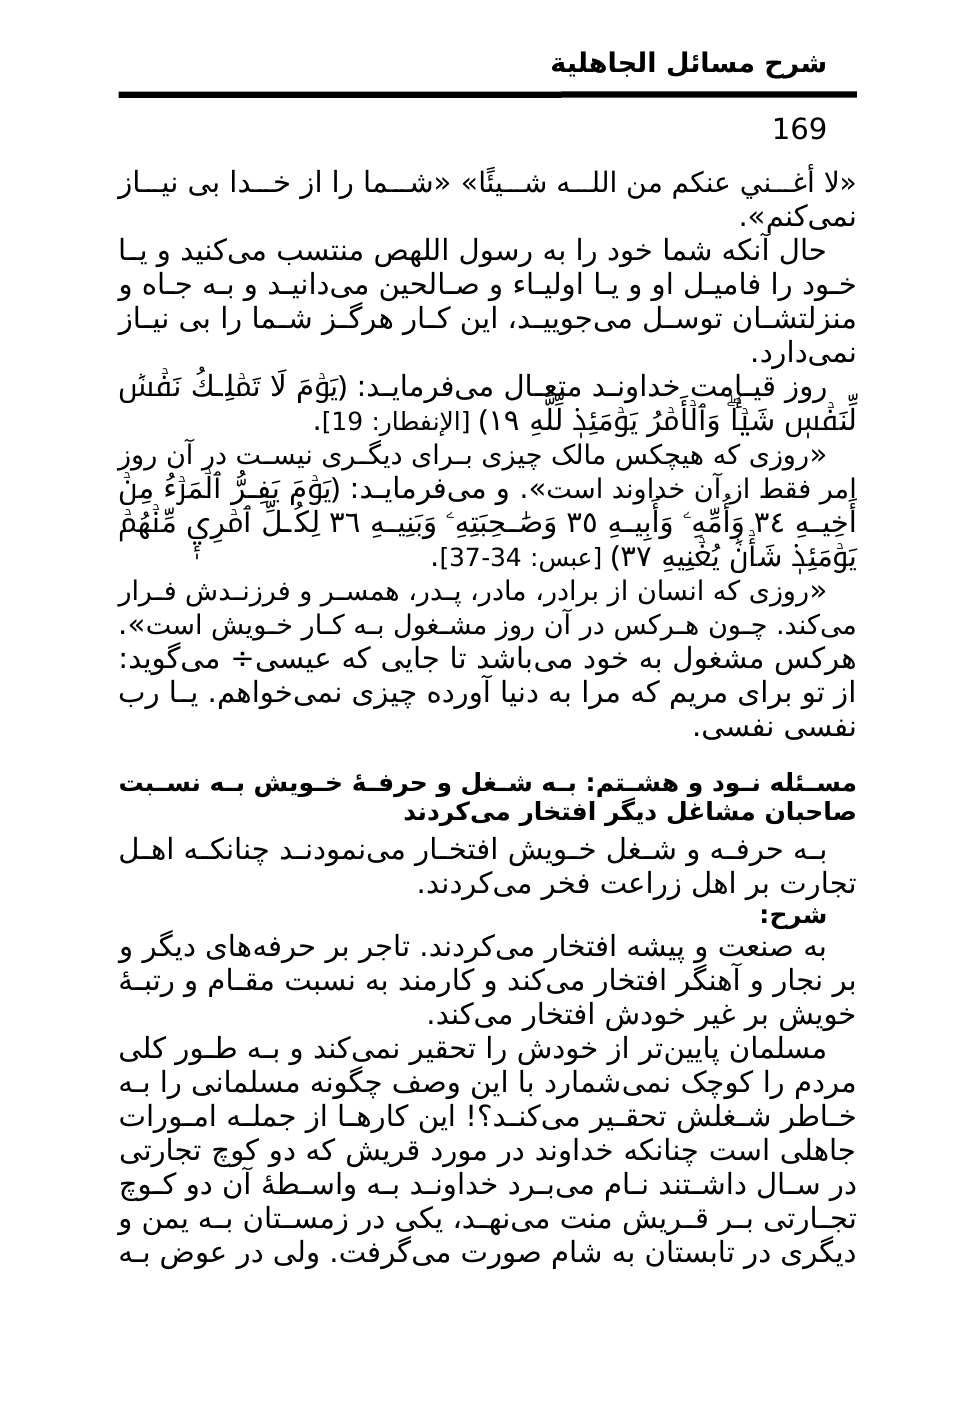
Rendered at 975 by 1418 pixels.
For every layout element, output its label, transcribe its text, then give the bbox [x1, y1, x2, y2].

text به حرفه و شغل خویش افتخار می‌نمودند چنانکه اهل تجارت بر اهل زراعت فخر می‌کردند. [118, 832, 857, 900]
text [118, 166, 857, 233]
text شرح: [118, 900, 857, 929]
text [118, 1031, 857, 1269]
text به صنعت و پیشه افتخار می‌کردند. تاجر بر حرفه‌های دیگر و بر نجار و آهنگر افتخار می‌کند و کارمند به نسبت مقام و رتبۀ خویش بر غیر خودش افتخار می‌کند. [118, 929, 857, 1031]
text «روزی که انسان از برادر، مادر، پدر، همسر و فرزندش فرار می‌کند. چون هرکس در آن روز مشغول به کار خویش است». هرکس مشغول به خود می‌باشد تا جایی که عیسی÷ می‌گوید: از تو برای مریم که مرا به دنیا آورده چیزی نمی‌خواهم. یا رب نفسی نفسی. [118, 573, 857, 743]
text روز قیامت خداوند متعال می‌فرماید: ﴿يَوۡمَ لَا تَمۡلِكُ نَفۡسٞ لِّنَفۡسٖ شَيۡ‍ٔٗاۖ وَٱلۡأَمۡرُ يَوۡمَئِذٖ لِّلَّهِ ١٩﴾ [الإنفطار: 19]. [118, 369, 857, 437]
text «روزی که هیچکس مالک چیزی برای دیگری نیست در آن روز امر فقط از آن خداوند است». و می‌فرماید: ﴿يَوۡمَ يَفِرُّ ٱلۡمَرۡءُ مِنۡ أَخِيهِ ٣٤ وَأُمِّهِۦ وَأَبِيهِ ٣٥ وَصَٰحِبَتِهِۦ وَبَنِيهِ ٣٦ لِكُلِّ ٱمۡرِيٕٖ مِّنۡهُمۡ يَوۡمَئِذٖ شَأۡنٞ يُغۡنِيهِ ٣٧﴾ [عبس: 34-37]. [118, 437, 857, 573]
text حال آنکه شما خود را به رسول اللهص منتسب می‌کنید و یا خود را فامیل او و یا اولیاء و صالحین می‌دانید و به جاه و منزلتشان توسل می‌جویید، این کار هرگز شما را بی نیاز نمی‌دارد. [118, 233, 857, 369]
text مسئله نود و هشتم: به شغل و حرفۀ خویش به نسبت صاحبان مشاغل دیگر افتخار می‌کردند [118, 768, 857, 826]
